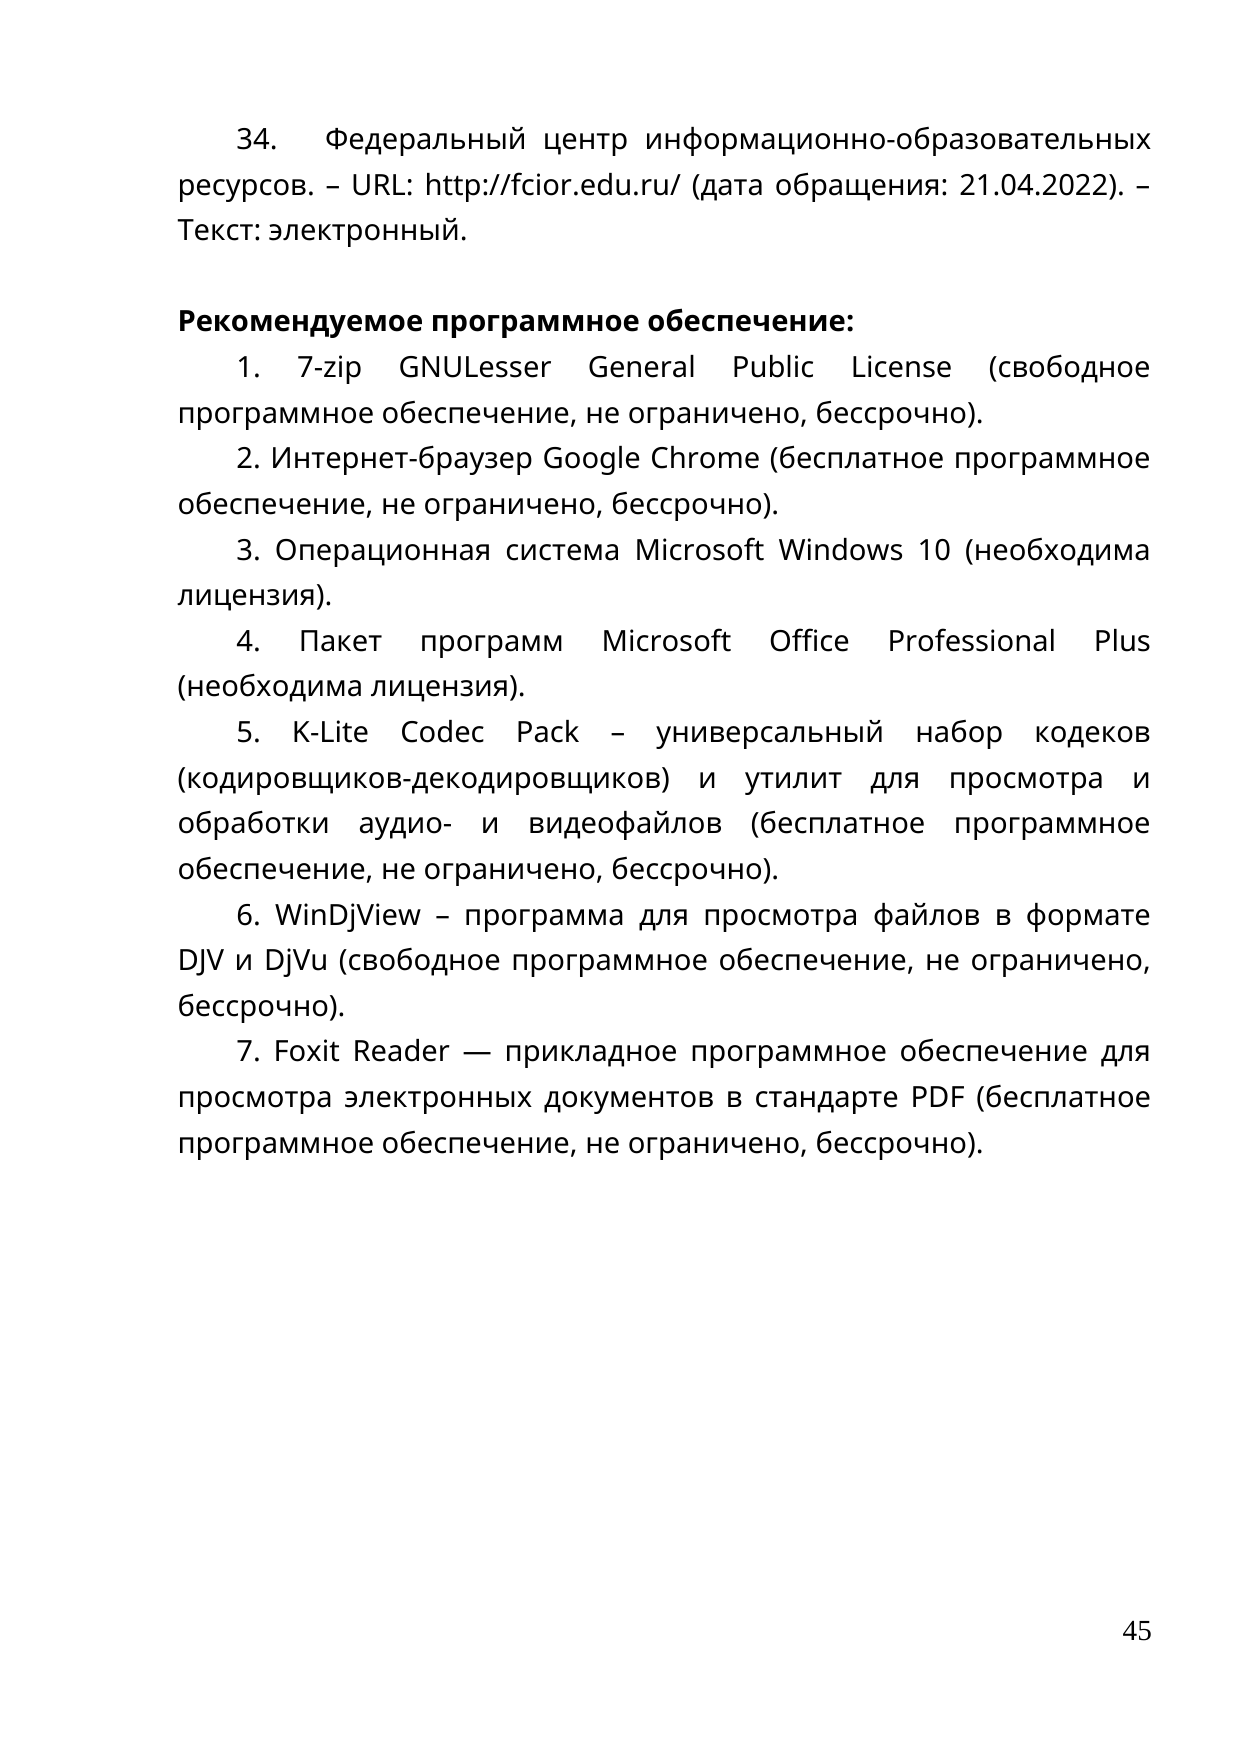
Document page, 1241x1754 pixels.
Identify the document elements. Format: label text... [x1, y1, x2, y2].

text 3. Операционная система Microsoft Windows 10 (необходима лицензия). [177, 529, 1152, 614]
list Федеральный центр информационно-образовательных ресурсов. – URL: http://fcior.edu.ru/ (дата обращения: 21.04.2022). – Текст: электронный. [177, 118, 1152, 249]
text 4. Пакет программ Microsoft Office Professional Plus (необходима лицензия). [177, 620, 1152, 705]
text 2. Интернет-браузер Google Chrome (бесплатное программное обеспечение, не ограничено, бессрочно). [177, 437, 1152, 523]
text 5. K-Lite Codec Pack – универсальный набор кодеков (кодировщиков-декодировщиков) и утилит для просмотра и обработки аудио- и видеофайлов (бесплатное программное обеспечение, не ограничено, бессрочно). [177, 711, 1152, 888]
text 7. Foxit Reader — прикладное программное обеспечение для просмотра электронных документов в стандарте PDF (бесплатное программное обеспечение, не ограничено, бессрочно). [177, 1031, 1152, 1162]
text 6. WinDjView – программа для просмотра файлов в формате DJV и DjVu (свободное программное обеспечение, не ограничено, бессрочно). [177, 894, 1152, 1025]
text Рекомендуемое программное обеспечение: [177, 255, 1152, 340]
text 1. 7-zip GNULesser General Public License (свободное программное обеспечение, не ограничено, бессрочно). [177, 346, 1152, 432]
